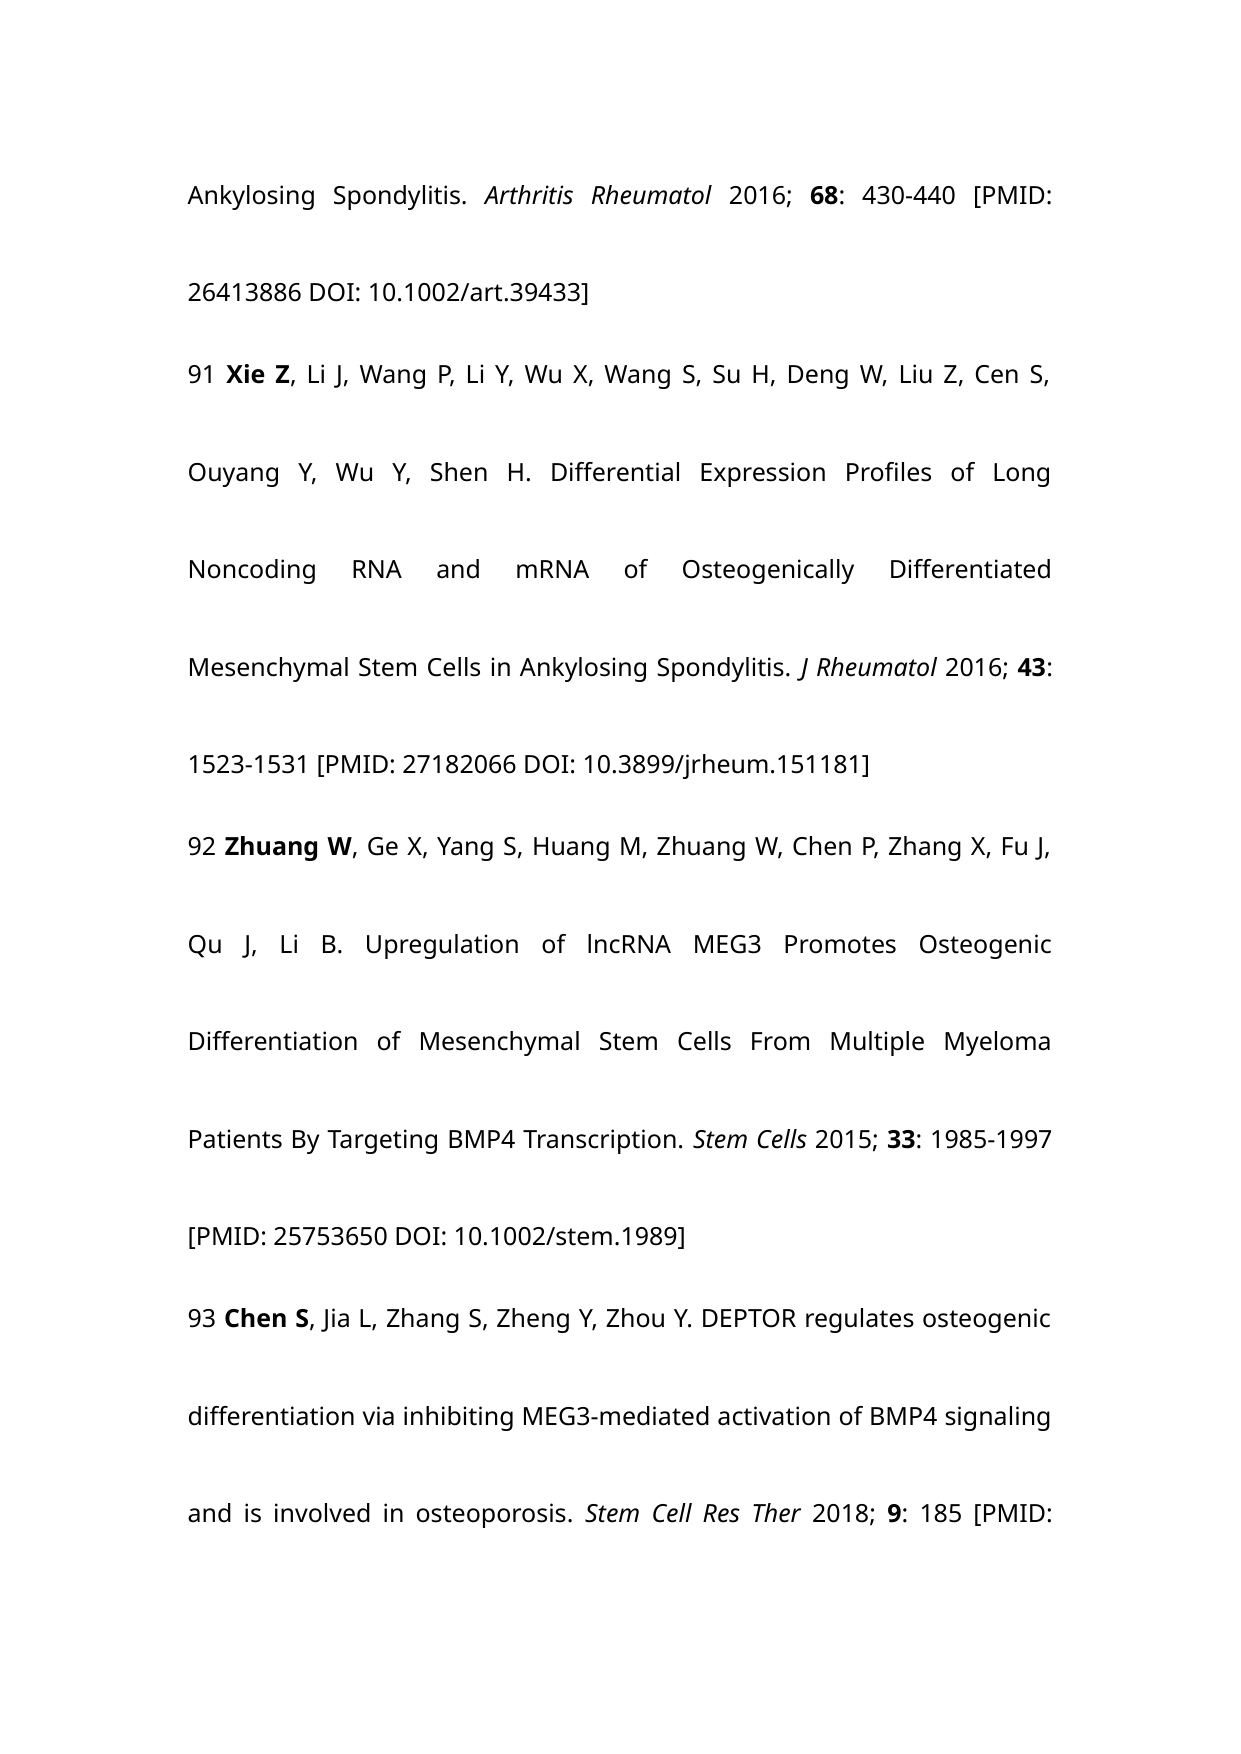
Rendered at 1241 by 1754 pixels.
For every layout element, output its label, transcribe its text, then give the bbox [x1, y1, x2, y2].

text 92 Zhuang W, Ge X, Yang S, Huang M, Zhuang W, Chen P, Zhang X, Fu J, Qu J, Li B. Upregulation of lncRNA MEG3 Promotes Osteogenic Differentiation of Mesenchymal Stem Cells From Multiple Myeloma Patients By Targeting BMP4 Transcription. Stem Cells 2015; 33: 1985-1997 [PMID: 25753650 DOI: 10.1002/stem.1989] [187, 813, 1053, 1268]
text 91 Xie Z, Li J, Wang P, Li Y, Wu X, Wang S, Su H, Deng W, Liu Z, Cen S, Ouyang Y, Wu Y, Shen H. Differential Expression Profiles of Long Noncoding RNA and mRNA of Osteogenically Differentiated Mesenchymal Stem Cells in Ankylosing Spondylitis. J Rheumatol 2016; 43: 1523-1531 [PMID: 27182066 DOI: 10.3899/jrheum.151181] [187, 341, 1053, 796]
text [187, 162, 1053, 324]
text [187, 1285, 1053, 1545]
